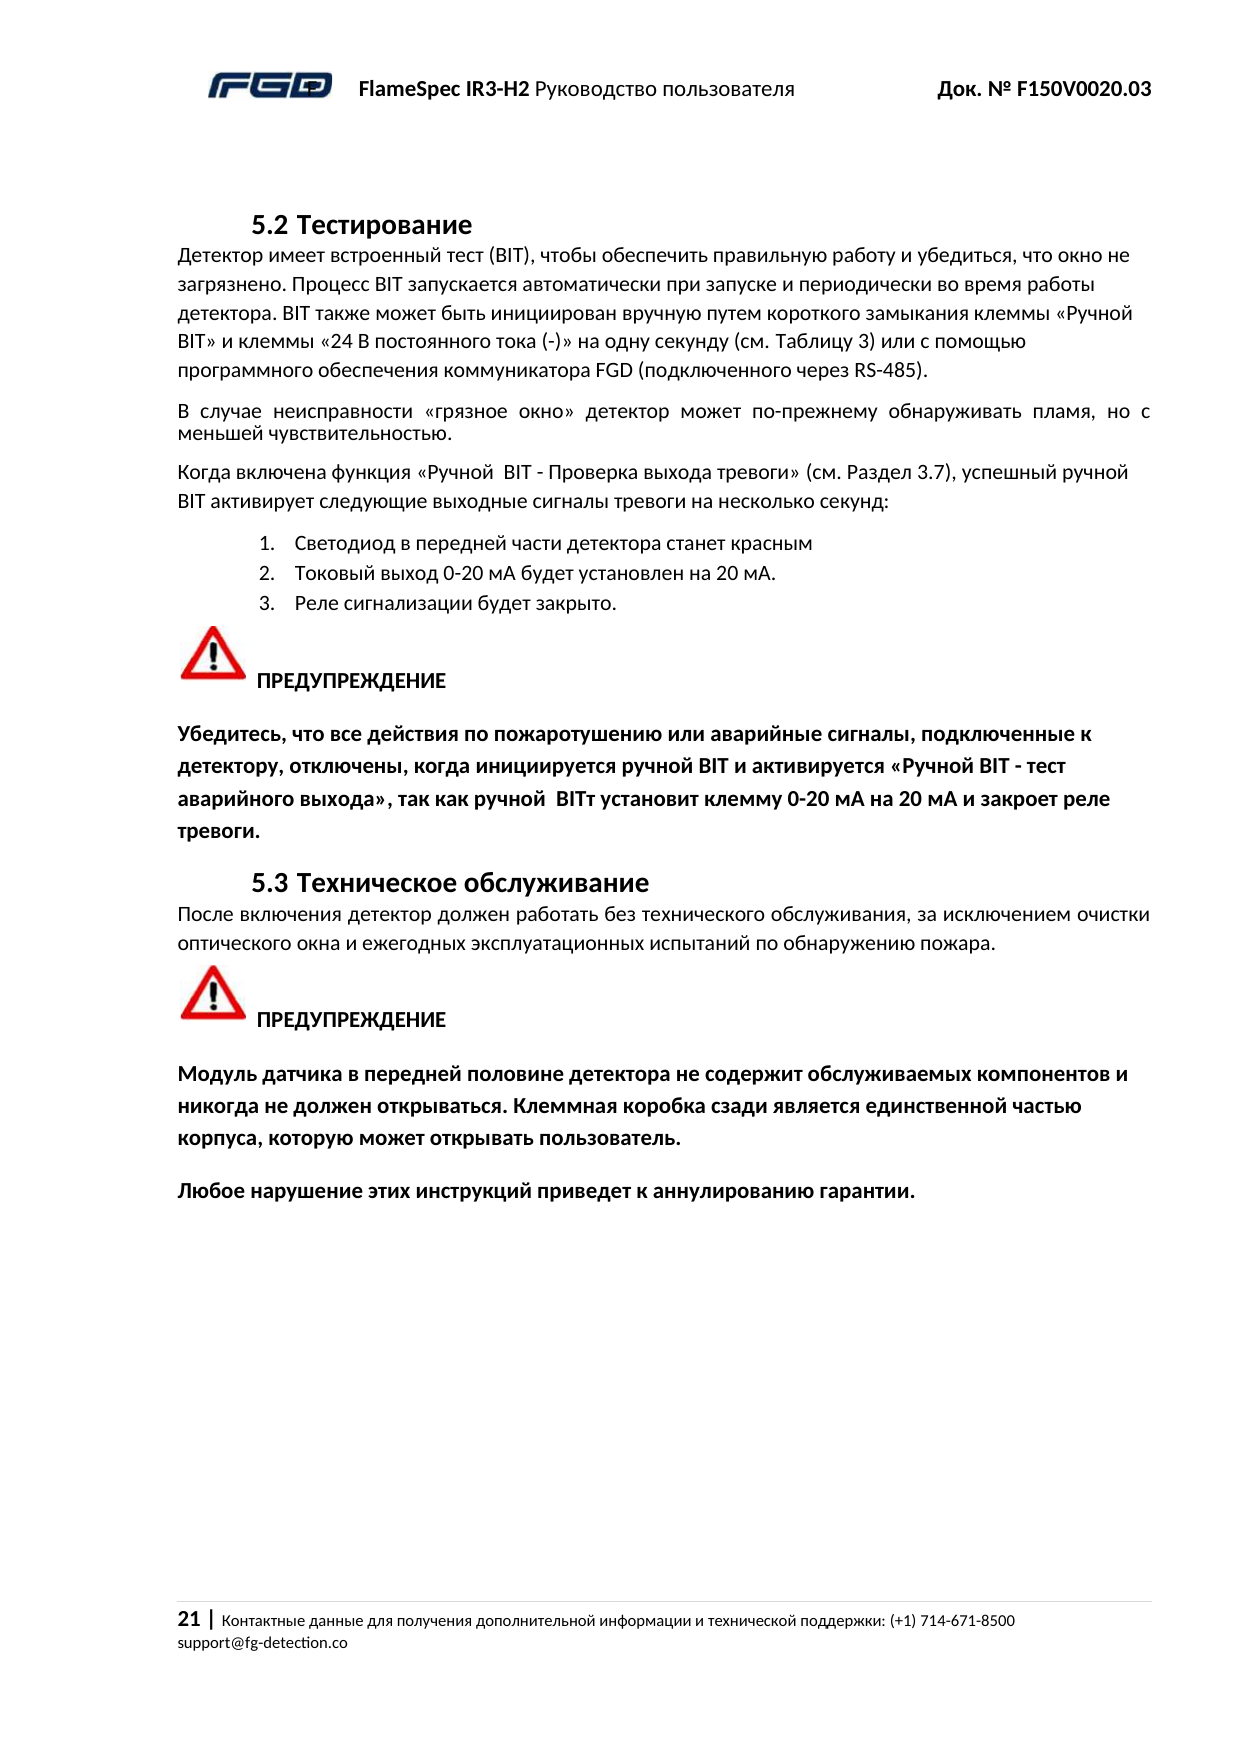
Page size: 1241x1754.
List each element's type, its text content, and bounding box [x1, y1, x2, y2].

picture [180, 965, 247, 1006]
list Токовый выход 0-20 мА будет установлен на 20 мА. [258, 556, 1152, 586]
list Реле сигнализации будет закрыто. [258, 586, 1152, 616]
list Техническое обслуживание [251, 869, 1152, 898]
text Когда включена функция «Ручной BIT - Проверка выхода тревоги» (см. Раздел 3.7), успешный ручной BIT активирует следующие выходные сигналы тревоги на несколько секунд: [177, 457, 1152, 514]
list Светодиод в передней части детектора станет красным [258, 526, 1152, 556]
text В случае неисправности «грязное окно» детектор может по-прежнему обнаруживать пламя, но с меньшей чувствительностью. [177, 401, 1152, 444]
list Тестирование [251, 211, 1152, 240]
text ПРЕДУПРЕЖДЕНИЕ [177, 666, 1152, 694]
text ПРЕДУПРЕЖДЕНИЕ [177, 1006, 1152, 1034]
text После включения детектор должен работать без технического обслуживания, за исключением очистки оптического окна и ежегодных эксплуатационных испытаний по обнаружению пожара. [177, 898, 1152, 956]
text Детектор имеет встроенный тест (BIT), чтобы обеспечить правильную работу и убедиться, что окно не загрязнено. Процесс BIT запускается автоматически при запуске и периодически во время работы детектора. BIT также может быть инициирован вручную путем короткого замыкания клеммы «Ручной BIT» и клеммы «24 В постоянного тока (-)» на одну секунду (см. Таблицу 3) или с помощью программного обеспечения коммуникатора FGD (подключенного через RS-485). [177, 240, 1152, 383]
text Любое нарушение этих инструкций приведет к аннулированию гарантии. [177, 1176, 1152, 1204]
picture [207, 71, 333, 99]
picture [180, 626, 247, 666]
text Убедитесь, что все действия по пожаротушению или аварийные сигналы, подключенные к детектору, отключены, когда инициируется ручной BIT и активируется «Ручной BIT - тест аварийного выхода», так как ручной BITт установит клемму 0-20 мА на 20 мА и закроет реле тревоги. [177, 719, 1152, 844]
text Модуль датчика в передней половине детектора не содержит обслуживаемых компонентов и никогда не должен открываться. Клеммная коробка сзади является единственной частью корпуса, которую может открывать пользователь. [177, 1059, 1152, 1151]
